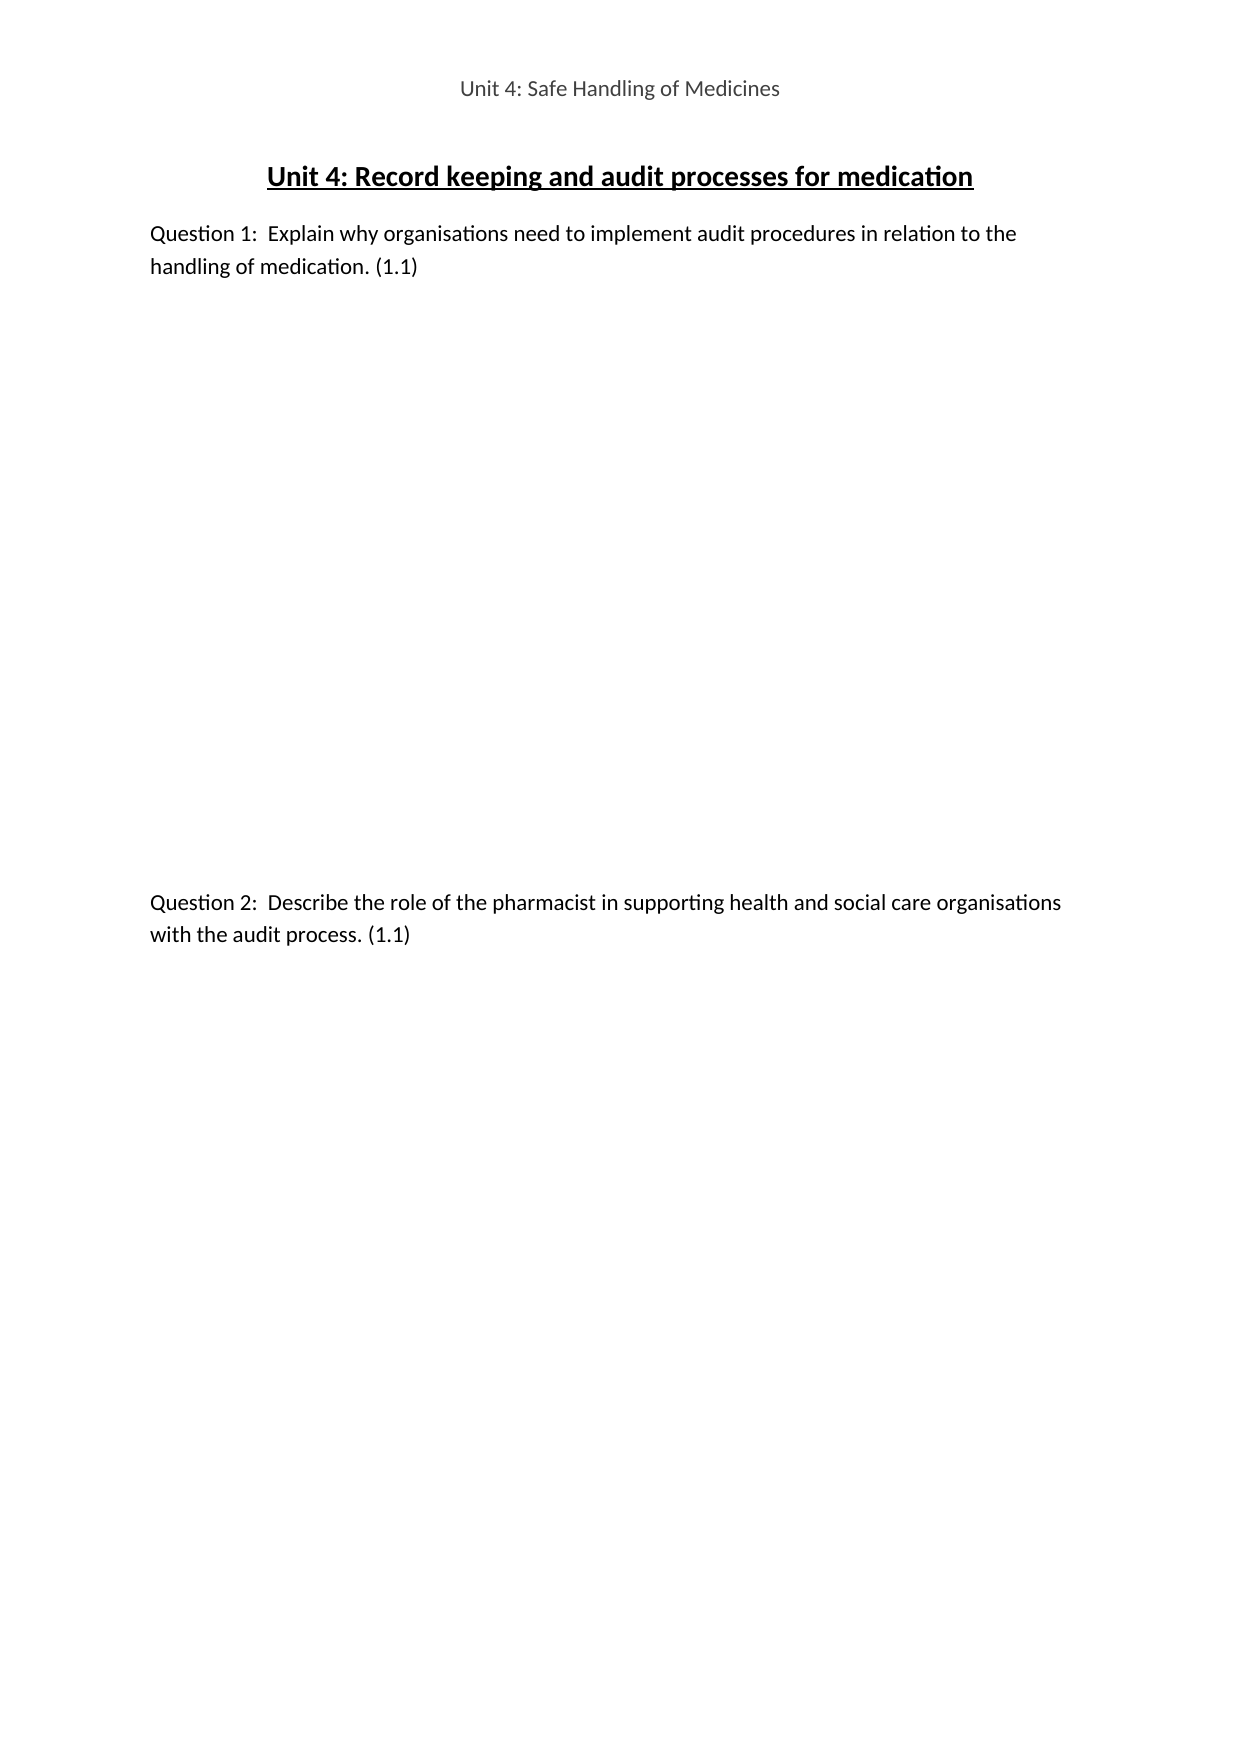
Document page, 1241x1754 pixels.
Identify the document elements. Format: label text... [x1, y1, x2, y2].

text Question 1: Explain why organisations need to implement audit procedures in relation to the handling of medication. (1.1) [150, 219, 1090, 280]
text Unit 4: Record keeping and audit processes for medication [150, 158, 1090, 193]
text Question 2: Describe the role of the pharmacist in supporting health and social care organisations with the audit process. (1.1) [150, 888, 1090, 948]
